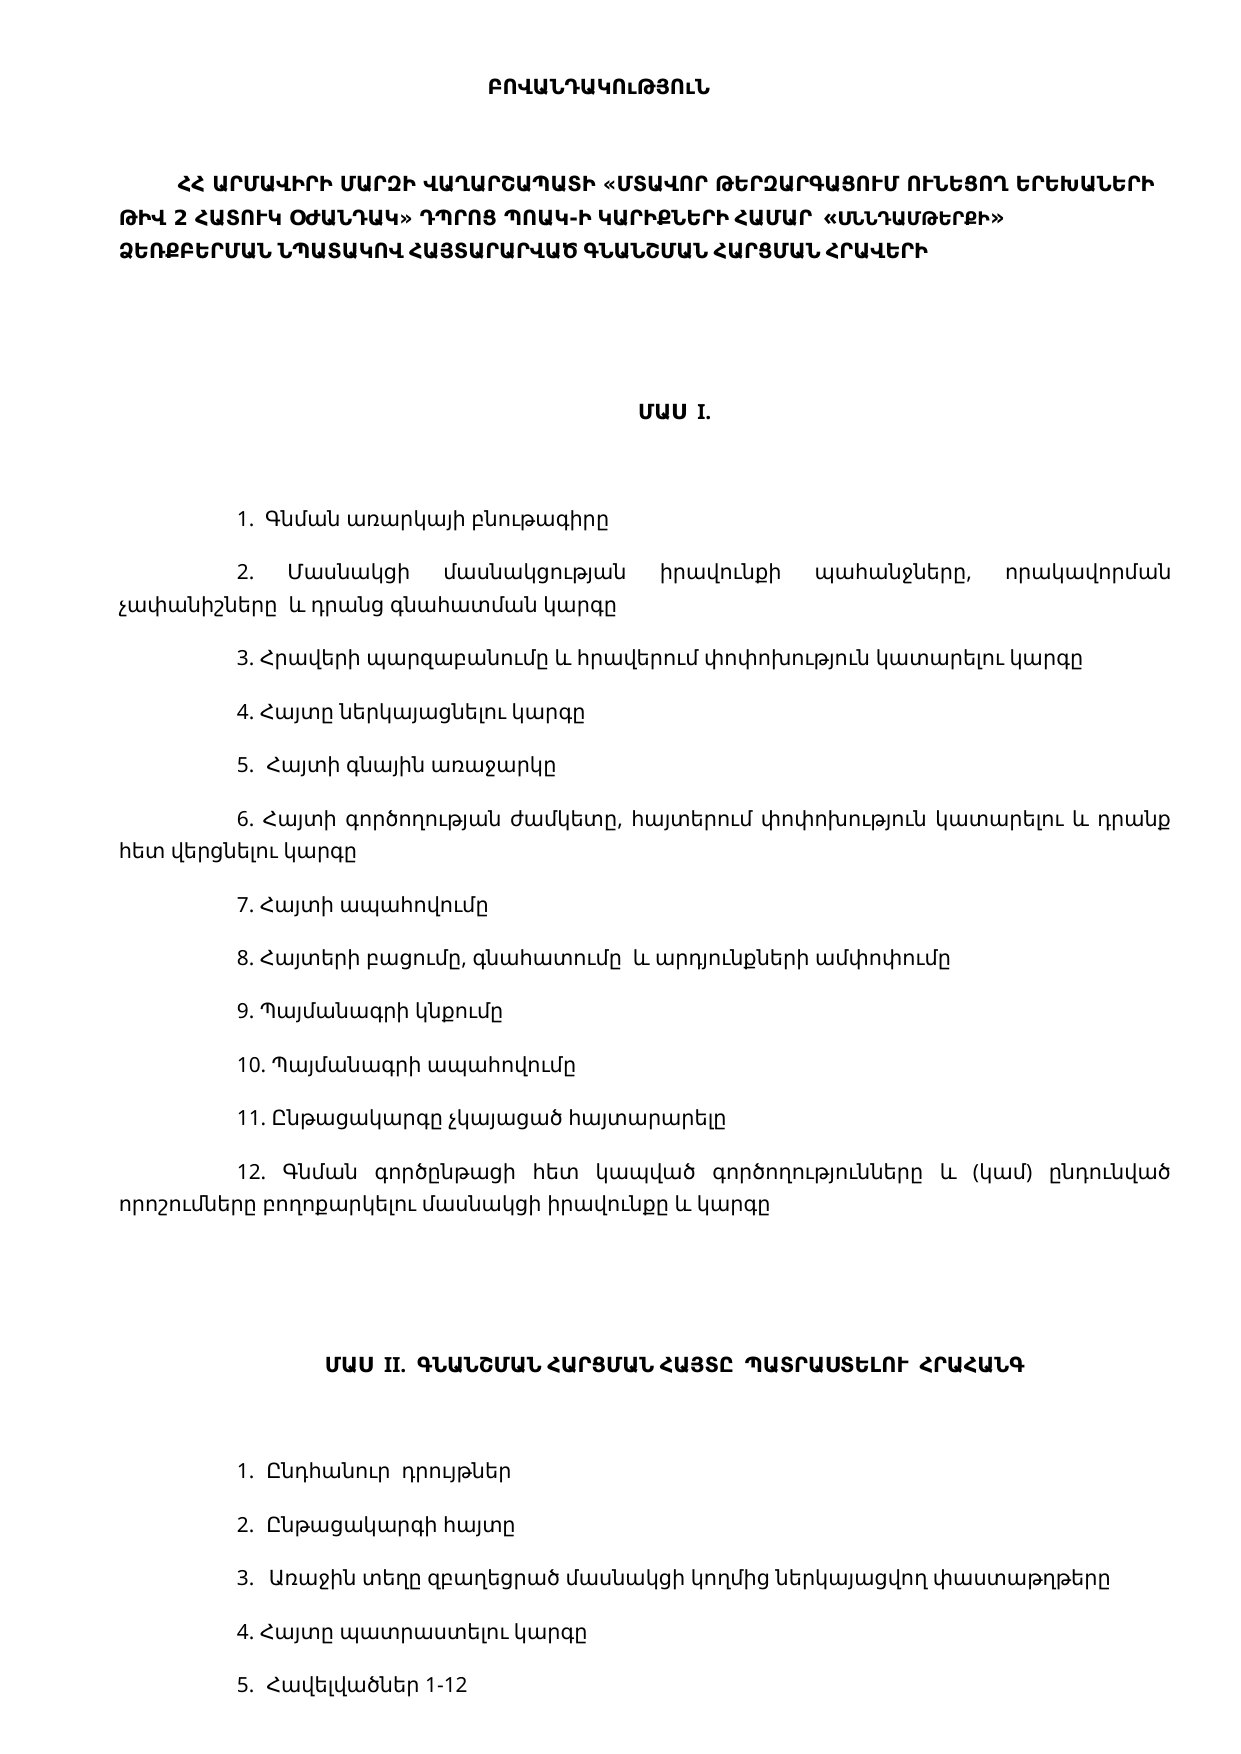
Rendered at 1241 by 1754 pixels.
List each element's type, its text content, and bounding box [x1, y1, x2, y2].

text ԲՈՎԱՆԴԱԿՈւԹՅՈւՆ [413, 75, 1171, 99]
text 9. Պայմանագրի կնքումը [118, 997, 1171, 1025]
text 3. Հրավերի պարզաբանումը և հրավերում փոփոխություն կատարելու կարգը [118, 643, 1171, 672]
text 12. Գնման գործընթացի հետ կապված գործողությունները և (կամ) ընդունված որոշումները բողոքարկելու մասնակցի իրավունքը և կարգը [118, 1157, 1171, 1218]
text 11. Ընթացակարգը չկայացած հայտարարելը [118, 1103, 1171, 1132]
text 7. Հայտի ապահովումը [118, 890, 1171, 918]
text 10. Պայմանագրի ապահովումը [118, 1050, 1171, 1078]
text 4. Հայտը պատրաստելու կարգը [237, 1617, 1171, 1645]
text 8. Հայտերի բացումը, գնահատումը և արդյունքների ամփոփումը [118, 943, 1171, 972]
text ՄԱՍ I. [118, 397, 1171, 425]
text 4. Հայտը ներկայացնելու կարգը [118, 697, 1171, 725]
text 5. Հավելվածներ 1-12 [118, 1670, 1171, 1699]
text 1. Ընդհանուր դրույթներ [118, 1457, 1171, 1485]
text ՄԱՍ II. ԳՆԱՆՇՄԱՆ ՀԱՐՑՄԱՆ ՀԱՅՏԸ ՊԱՏՐԱՍՏԵԼՈՒ ՀՐԱՀԱՆԳ [118, 1350, 1171, 1378]
text 1. Գնման առարկայի բնութագիրը [118, 504, 1171, 532]
text 2. Ընթացակարգի հայտը [118, 1510, 1171, 1538]
text ՀՀ ԱՐՄԱՎԻՐԻ ՄԱՐԶԻ ՎԱՂԱՐՇԱՊԱՏԻ «ՄՏԱՎՈՐ ԹԵՐԶԱՐԳԱՑՈՒՄ ՈՒՆԵՑՈՂ ԵՐԵԽԱՆԵՐԻ ԹԻՎ 2 ՀԱՏՈՒԿ ՕԺԱՆԴԱԿ» ԴՊՐՈՑ ՊՈԱԿ-Ի ԿԱՐԻՔՆԵՐԻ ՀԱՄԱՐ «ՍՆՆԴԱՄԹԵՐՔԻ» ՁԵՌՔԲԵՐՄԱՆ ՆՊԱՏԱԿՈՎ ՀԱՅՏԱՐԱՐՎԱԾ ԳՆԱՆՇՄԱՆ ՀԱՐՑՄԱՆ ՀՐԱՎԵՐԻ [118, 172, 1171, 265]
text 5. Հայտի գնային առաջարկը [118, 750, 1171, 779]
text 6. Հայտի գործողության ժամկետը, հայտերում փոփոխություն կատարելու և դրանք հետ վերցնելու կարգը [118, 804, 1171, 865]
text 3. Առաջին տեղը զբաղեցրած մասնակցի կողմից ներկայացվող փաստաթղթերը [237, 1563, 1171, 1592]
text 2. Մասնակցի մասնակցության իրավունքի պահանջները, որակավորման չափանիշները և դրանց գնահատման կարգը [118, 557, 1171, 618]
